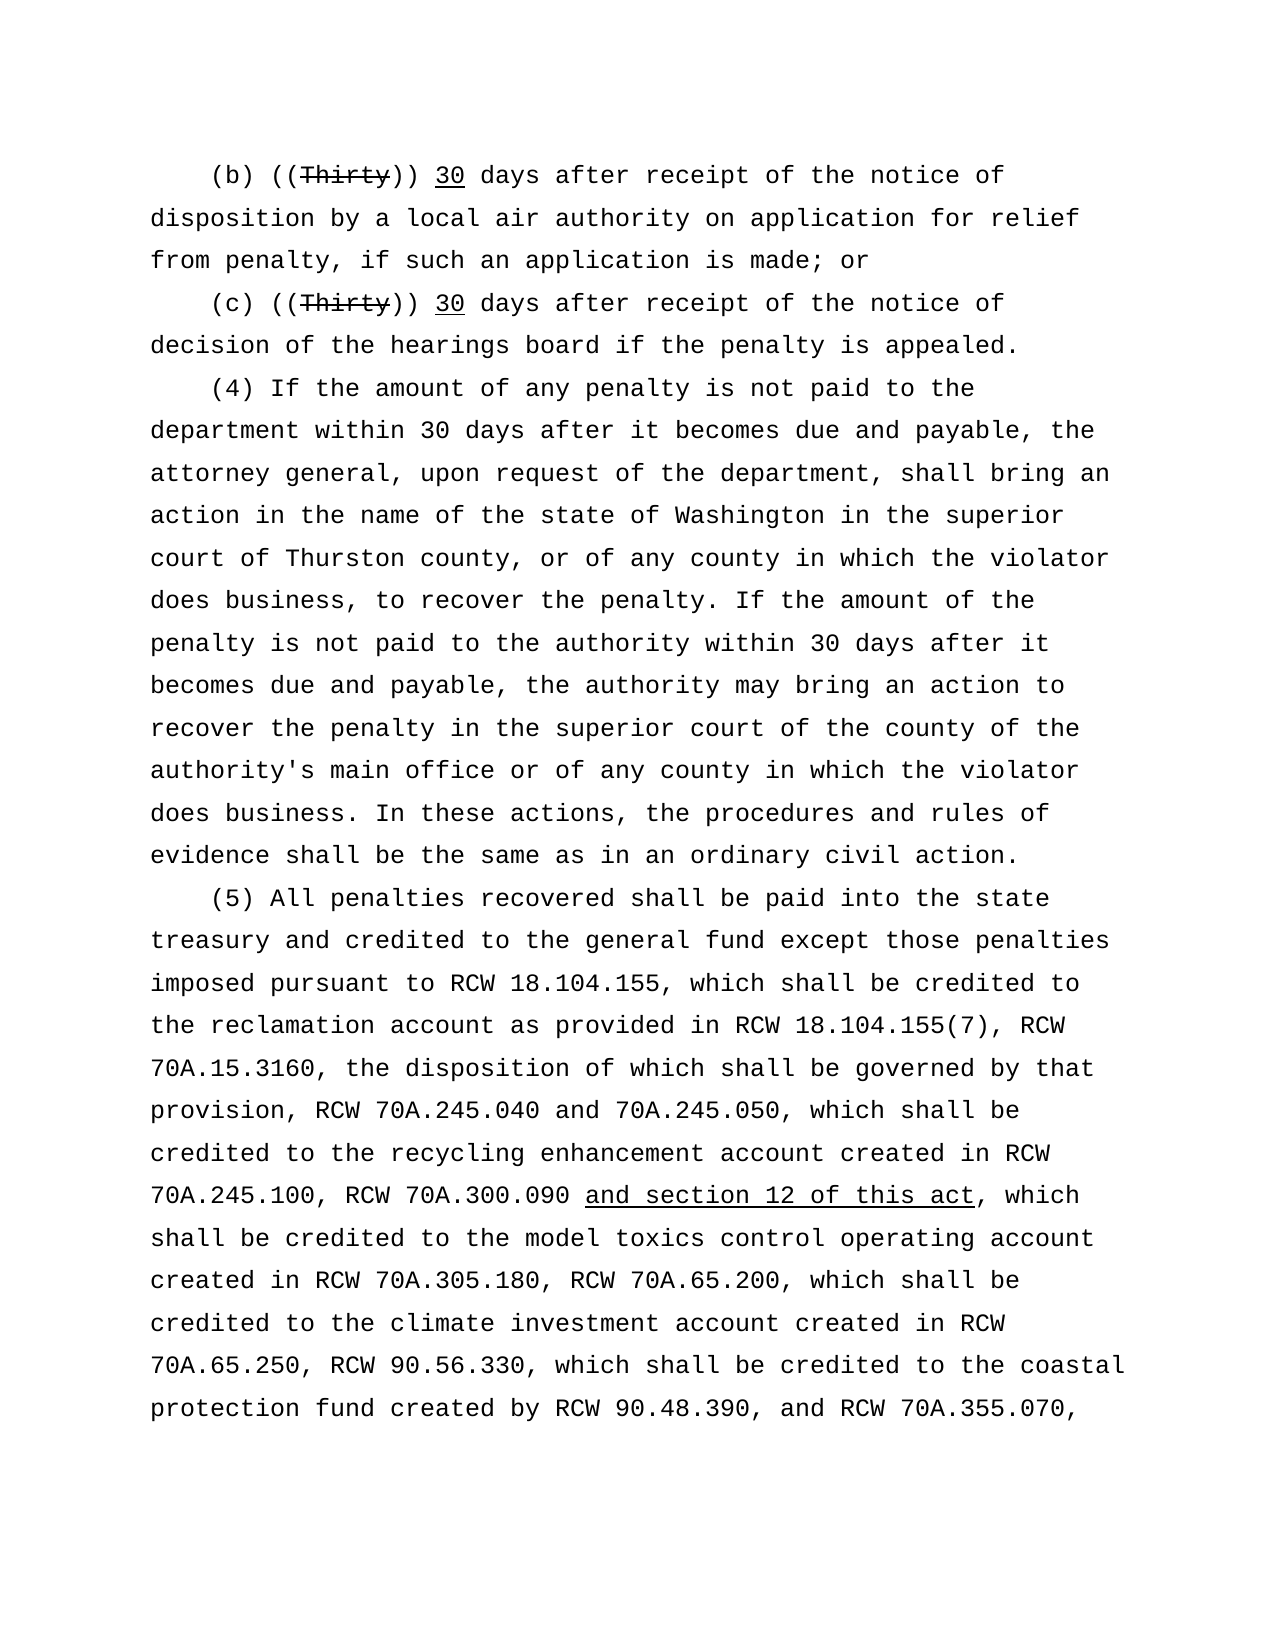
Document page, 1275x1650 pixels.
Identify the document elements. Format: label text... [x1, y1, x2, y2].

text (c) ((Thirty)) 30 days after receipt of the notice of decision of the hearings board if the penalty is appealed. [150, 277, 1125, 362]
text (b) ((Thirty)) 30 days after receipt of the notice of disposition by a local air authority on application for relief from penalty, if such an application is made; or [150, 150, 1125, 277]
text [150, 872, 1125, 1425]
text (4) If the amount of any penalty is not paid to the department within 30 days after it becomes due and payable, the attorney general, upon request of the department, shall bring an action in the name of the state of Washington in the superior court of Thurston county, or of any county in which the violator does business, to recover the penalty. If the amount of the penalty is not paid to the authority within 30 days after it becomes due and payable, the authority may bring an action to recover the penalty in the superior court of the county of the authority's main office or of any county in which the violator does business. In these actions, the procedures and rules of evidence shall be the same as in an ordinary civil action. [150, 362, 1125, 872]
